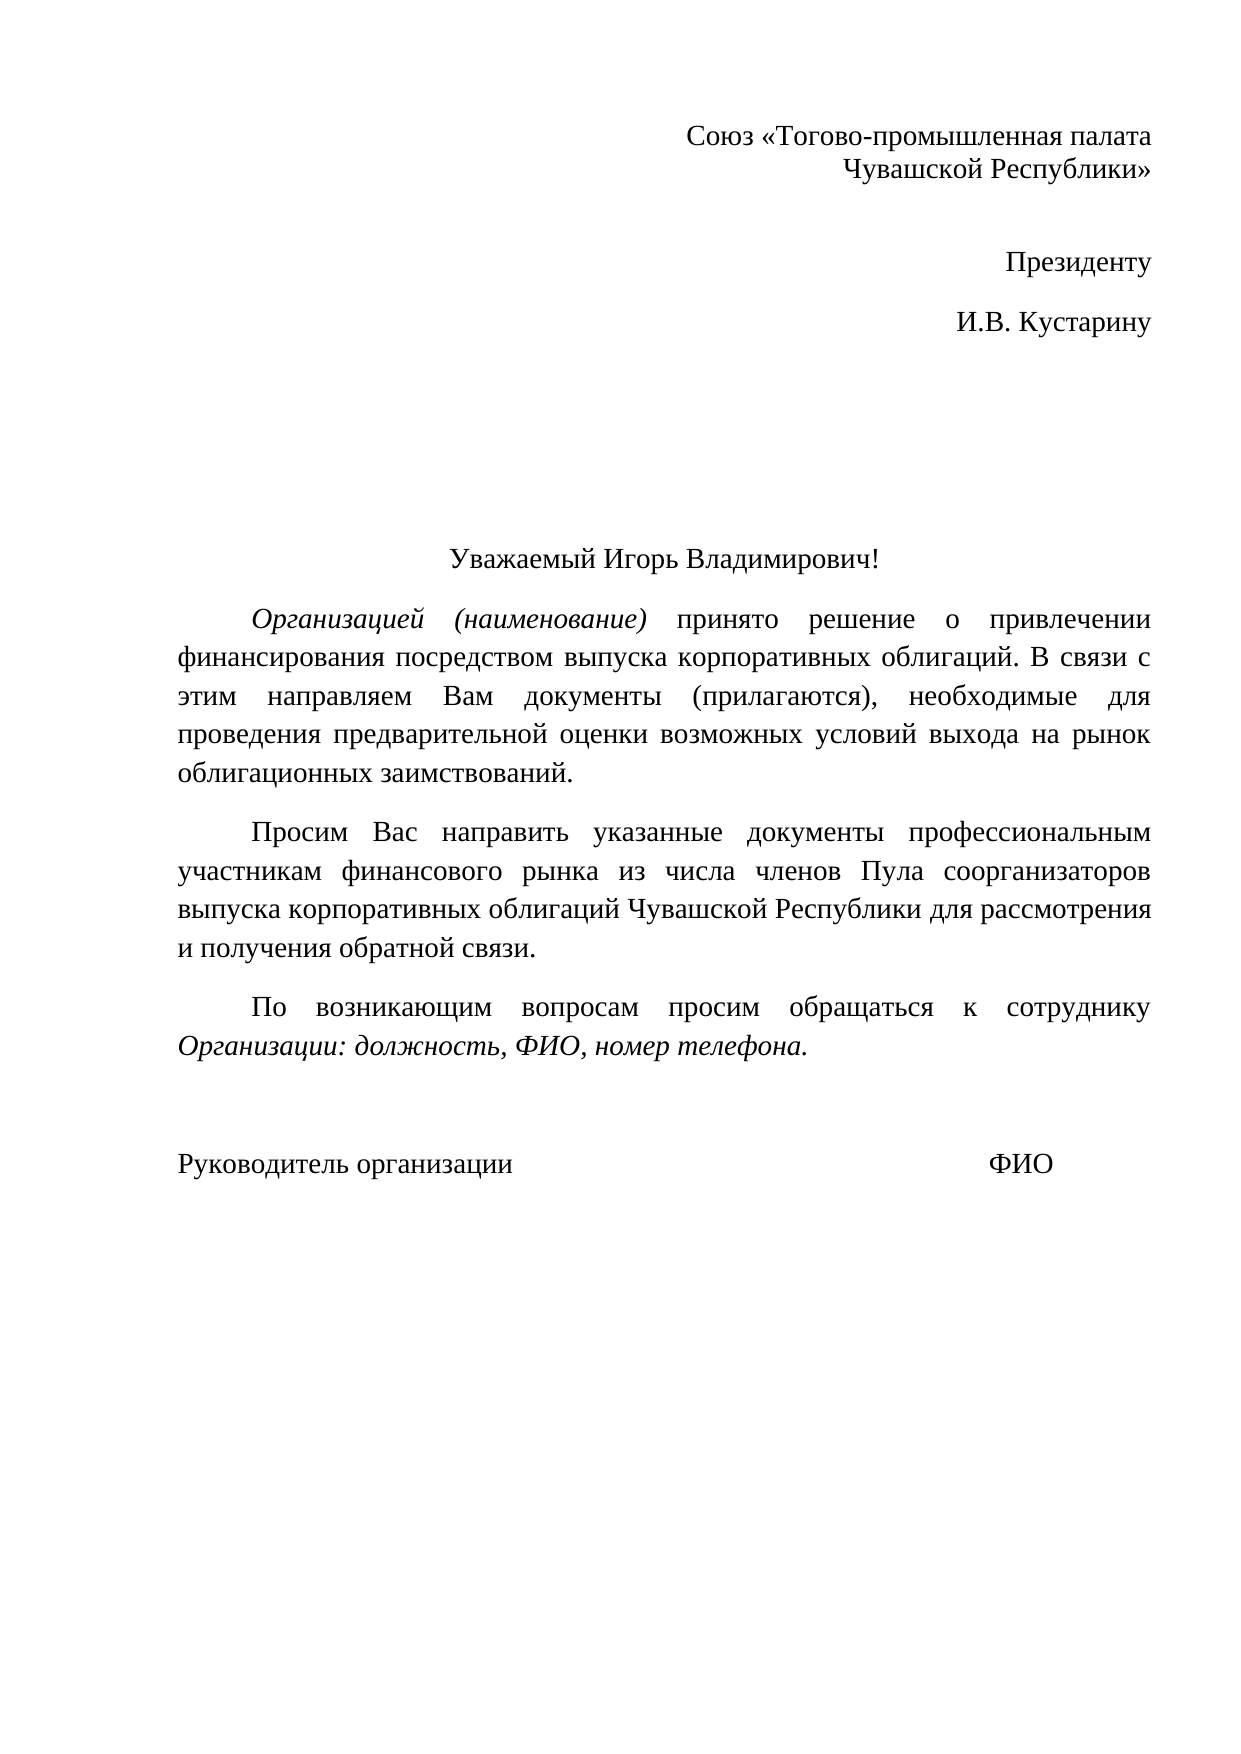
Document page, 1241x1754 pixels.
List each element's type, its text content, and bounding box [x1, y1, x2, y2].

text Союз «Тогово-промышленная палата [177, 118, 1152, 152]
text Уважаемый Игорь Владимирович! [177, 541, 1152, 575]
text По возникающим вопросам просим обращаться к сотруднику Организации: должность, ФИО, номер телефона. [177, 989, 1152, 1061]
text Просим Вас направить указанные документы профессиональным участникам финансового рынка из числа членов Пула соорганизаторов выпуска корпоративных облигаций Чувашской Республики для рассмотрения и получения обратной связи. [177, 814, 1152, 963]
text Чувашской Республики» [177, 152, 1152, 185]
text Организацией (наименование) принято решение о привлечении финансирования посредством выпуска корпоративных облигаций. В связи с этим направляем Вам документы (прилагаются), необходимые для проведения предварительной оценки возможных условий выхода на рынок облигационных заимствований. [177, 601, 1152, 788]
text И.В. Кустарину [177, 304, 1152, 337]
text Президенту [177, 244, 1152, 278]
text Руководитель организации ФИО [177, 1147, 1152, 1180]
